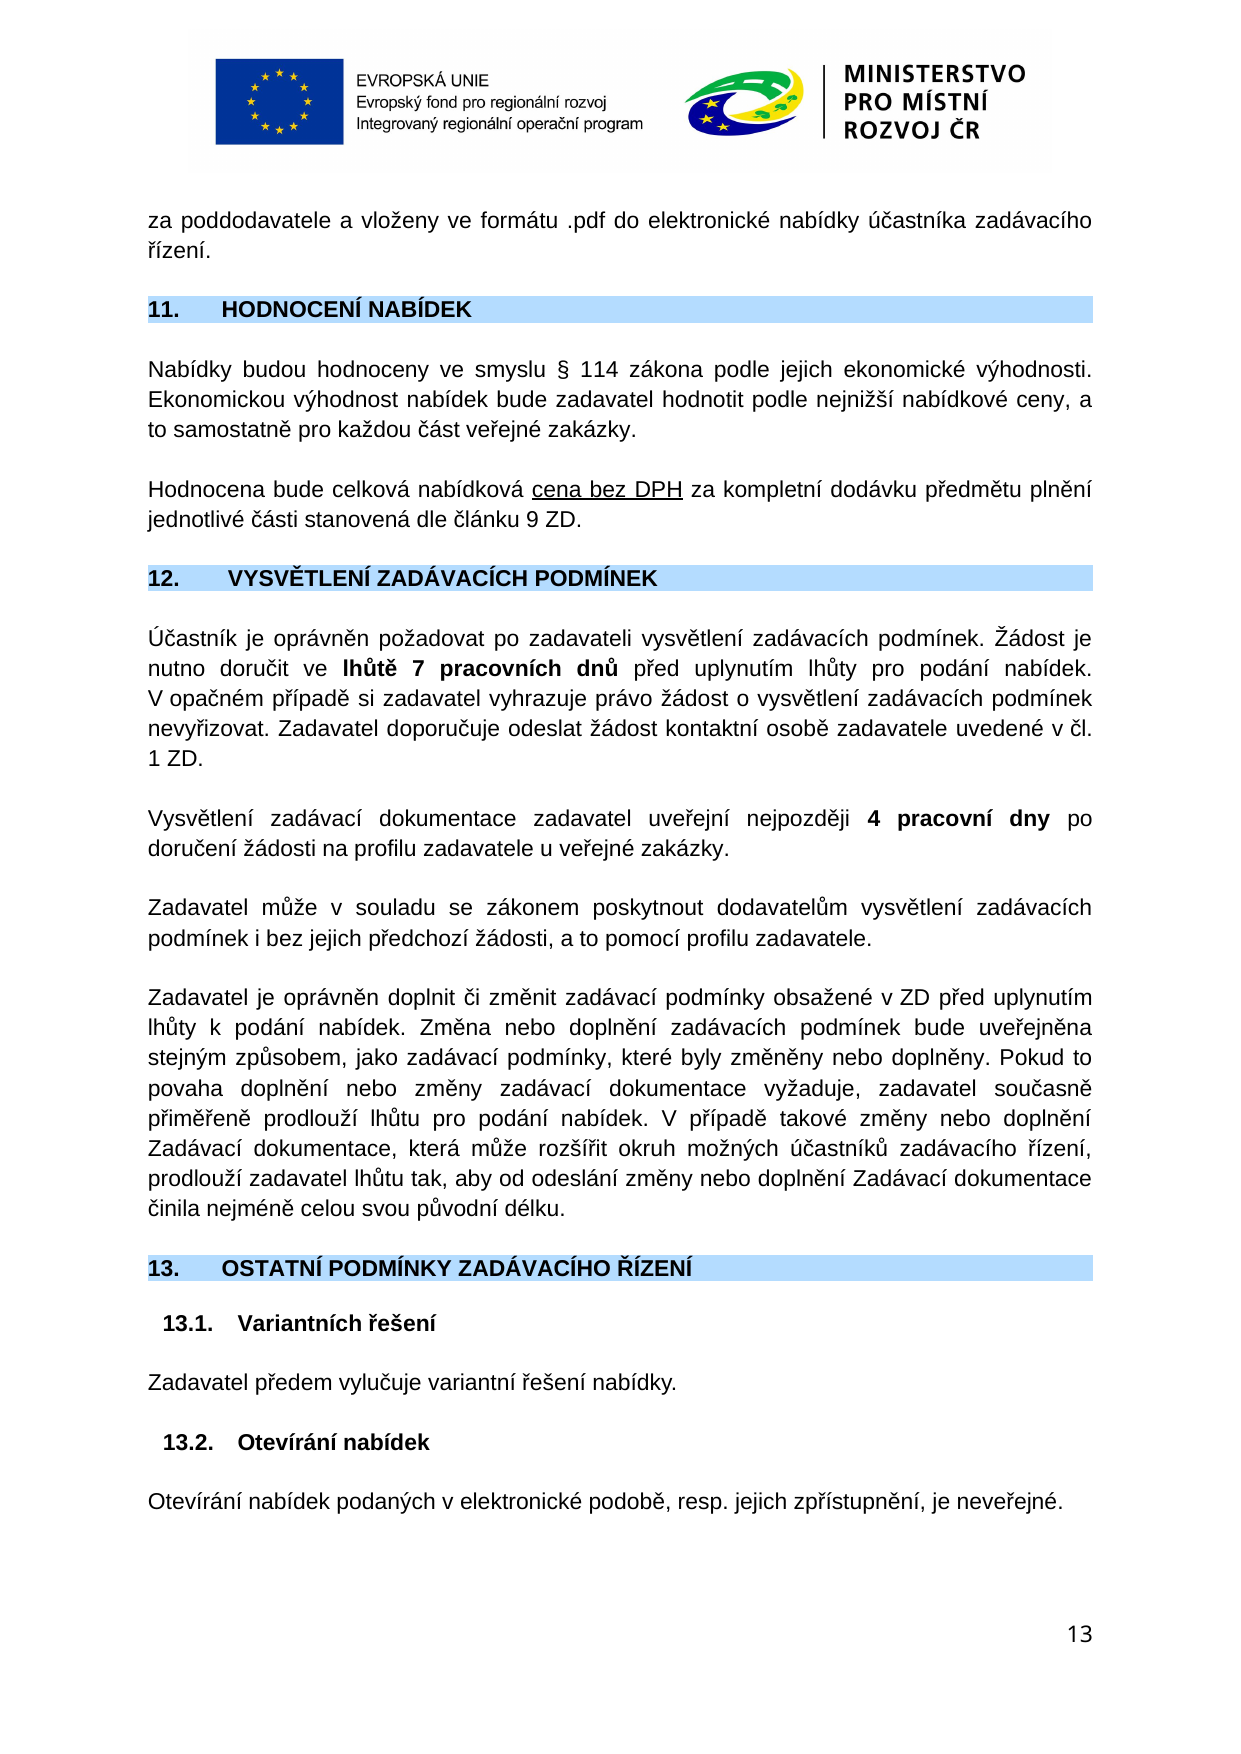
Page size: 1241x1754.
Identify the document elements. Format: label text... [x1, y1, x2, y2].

subtitle Otevírání nabídek [163, 1429, 1093, 1455]
text Otevírání nabídek podaných v elektronické podobě, resp. jejich zpřístupnění, je neveřejné. [148, 1488, 1093, 1514]
text Zadavatel předem vylučuje variantní řešení nabídky. [148, 1369, 1093, 1396]
text Zadavatel je oprávněn doplnit či změnit zadávací podmínky obsažené v ZD před uplynutím lhůty k podání nabídek. Změna nebo doplnění zadávacích podmínek bude uveřejněna stejným způsobem, jako zadávací podmínky, které byly změněny nebo doplněny. Pokud to povaha doplnění nebo změny zadávací dokumentace vyžaduje, zadavatel současně přiměřeně prodlouží lhůtu pro podání nabídek. V případě takové změny nebo doplnění Zadávací dokumentace, která může rozšířit okruh možných účastníků zadávacího řízení, prodlouží zadavatel lhůtu tak, aby od odeslání změny nebo doplnění Zadávací dokumentace činila nejméně celou svou původní délku. [148, 984, 1093, 1222]
text Zadavatel může v souladu se zákonem poskytnout dodavatelům vysvětlení zadávacích podmínek i bez jejich předchozí žádosti, a to pomocí profilu zadavatele. [148, 894, 1093, 951]
subtitle OSTATNÍ PODMÍNKY ZADÁVACÍHO ŘÍZENÍ [148, 1255, 1093, 1281]
text Nabídky budou hodnoceny ve smyslu § 114 zákona podle jejich ekonomické výhodnosti. Ekonomickou výhodnost nabídek bude zadavatel hodnotit podle nejnižší nabídkové ceny, a to samostatně pro každou část veřejné zakázky. [148, 356, 1093, 442]
text Účastník je oprávněn požadovat po zadavateli vysvětlení zadávacích podmínek. Žádost je nutno doručit ve lhůtě 7 pracovních dnů před uplynutím lhůty pro podání nabídek. V opačném případě si zadavatel vyhrazuje právo žádost o vysvětlení zadávacích podmínek nevyřizovat. Zadavatel doporučuje odeslat žádost kontaktní osobě zadavatele uvedené v čl. 1 ZD. [148, 624, 1093, 772]
subtitle HODNOCENÍ NABÍDEK [148, 296, 1093, 323]
picture [187, 29, 1053, 173]
subtitle VYSVĚTLENÍ ZADÁVACÍCH PODMÍNEK [148, 565, 1093, 591]
text Hodnocena bude celková nabídková cena bez DPH za kompletní dodávku předmětu plnění jednotlivé části stanovená dle článku 9 ZD. [148, 476, 1093, 532]
subtitle Variantních řešení [162, 1310, 1093, 1336]
text Vysvětlení zadávací dokumentace zadavatel uveřejní nejpozději 4 pracovní dny po doručení žádosti na profilu zadavatele u veřejné zakázky. [148, 805, 1093, 861]
